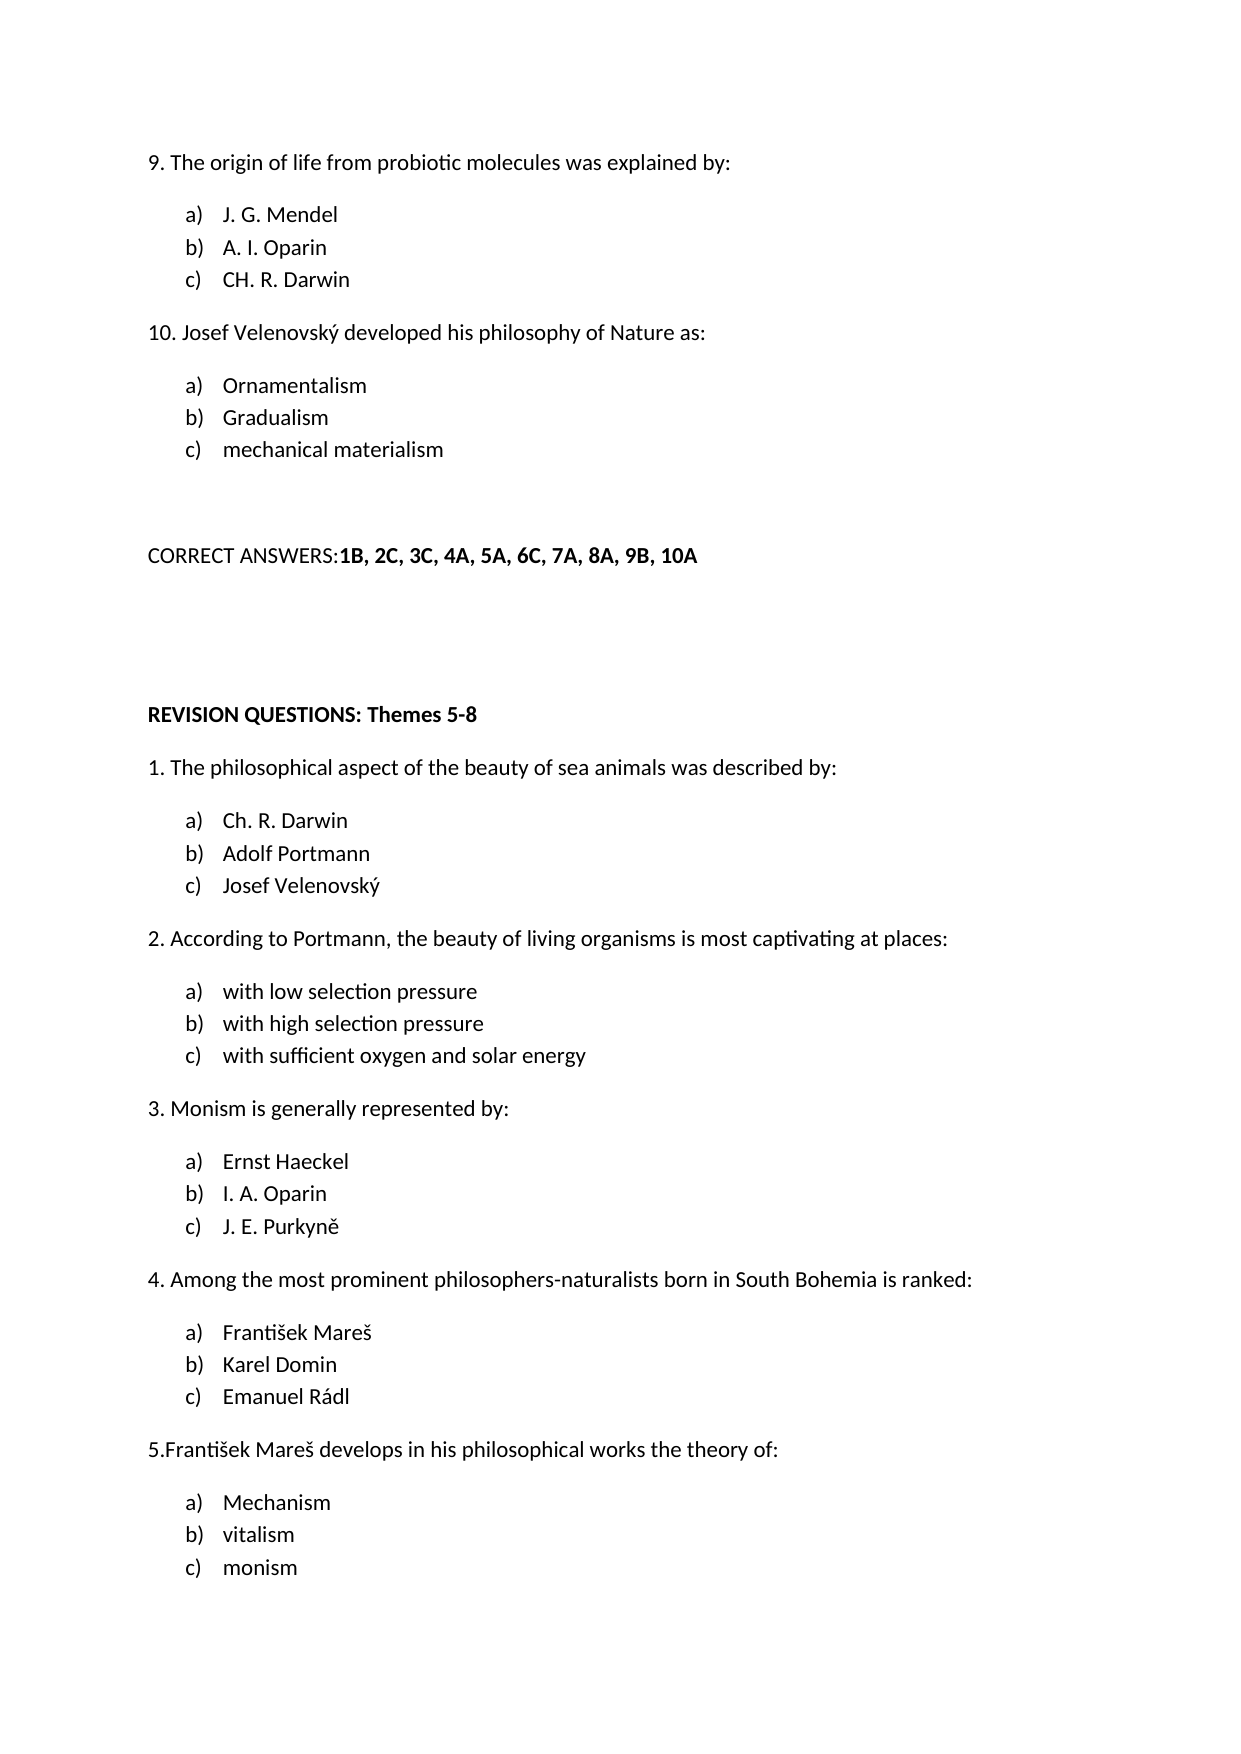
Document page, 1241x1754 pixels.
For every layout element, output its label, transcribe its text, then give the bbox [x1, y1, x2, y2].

list Emanuel Rádl [185, 1382, 1093, 1410]
list Gradualism [185, 403, 1093, 431]
list Ch. R. Darwin [185, 807, 1093, 834]
list monism [185, 1553, 1093, 1581]
list Adolf Portmann [185, 839, 1093, 867]
list mechanical materialism [185, 435, 1093, 463]
text 9. The origin of life from probiotic molecules was explained by: [148, 148, 1093, 176]
list vitalism [185, 1520, 1093, 1548]
text REVISION QUESTIONS: Themes 5-8 [148, 701, 1093, 728]
text CORRECT ANSWERS:1B, 2C, 3C, 4A, 5A, 6C, 7A, 8A, 9B, 10A [148, 541, 1093, 569]
text 4. Among the most prominent philosophers-naturalists born in South Bohemia is ranked: [148, 1265, 1093, 1293]
list J. G. Mendel [185, 201, 1093, 229]
text 10. Josef Velenovský developed his philosophy of Nature as: [148, 318, 1093, 346]
list František Mareš [185, 1318, 1093, 1346]
list with low selection pressure [185, 977, 1093, 1005]
list I. A. Oparin [185, 1179, 1093, 1208]
list with high selection pressure [185, 1009, 1093, 1037]
list Karel Domin [185, 1350, 1093, 1378]
list Mechanism [185, 1488, 1093, 1516]
list J. E. Purkyně [185, 1212, 1093, 1240]
list A. I. Oparin [185, 233, 1093, 261]
list Josef Velenovský [185, 871, 1093, 899]
list CH. R. Darwin [185, 265, 1093, 293]
list Ernst Haeckel [185, 1147, 1093, 1175]
text 5.František Mareš develops in his philosophical works the theory of: [148, 1435, 1093, 1463]
list Ornamentalism [185, 371, 1093, 399]
text 1. The philosophical aspect of the beauty of sea animals was described by: [148, 753, 1093, 782]
text 3. Monism is generally represented by: [148, 1094, 1093, 1122]
text 2. According to Portmann, the beauty of living organisms is most captivating at places: [148, 924, 1093, 952]
list with sufficient oxygen and solar energy [185, 1041, 1093, 1069]
